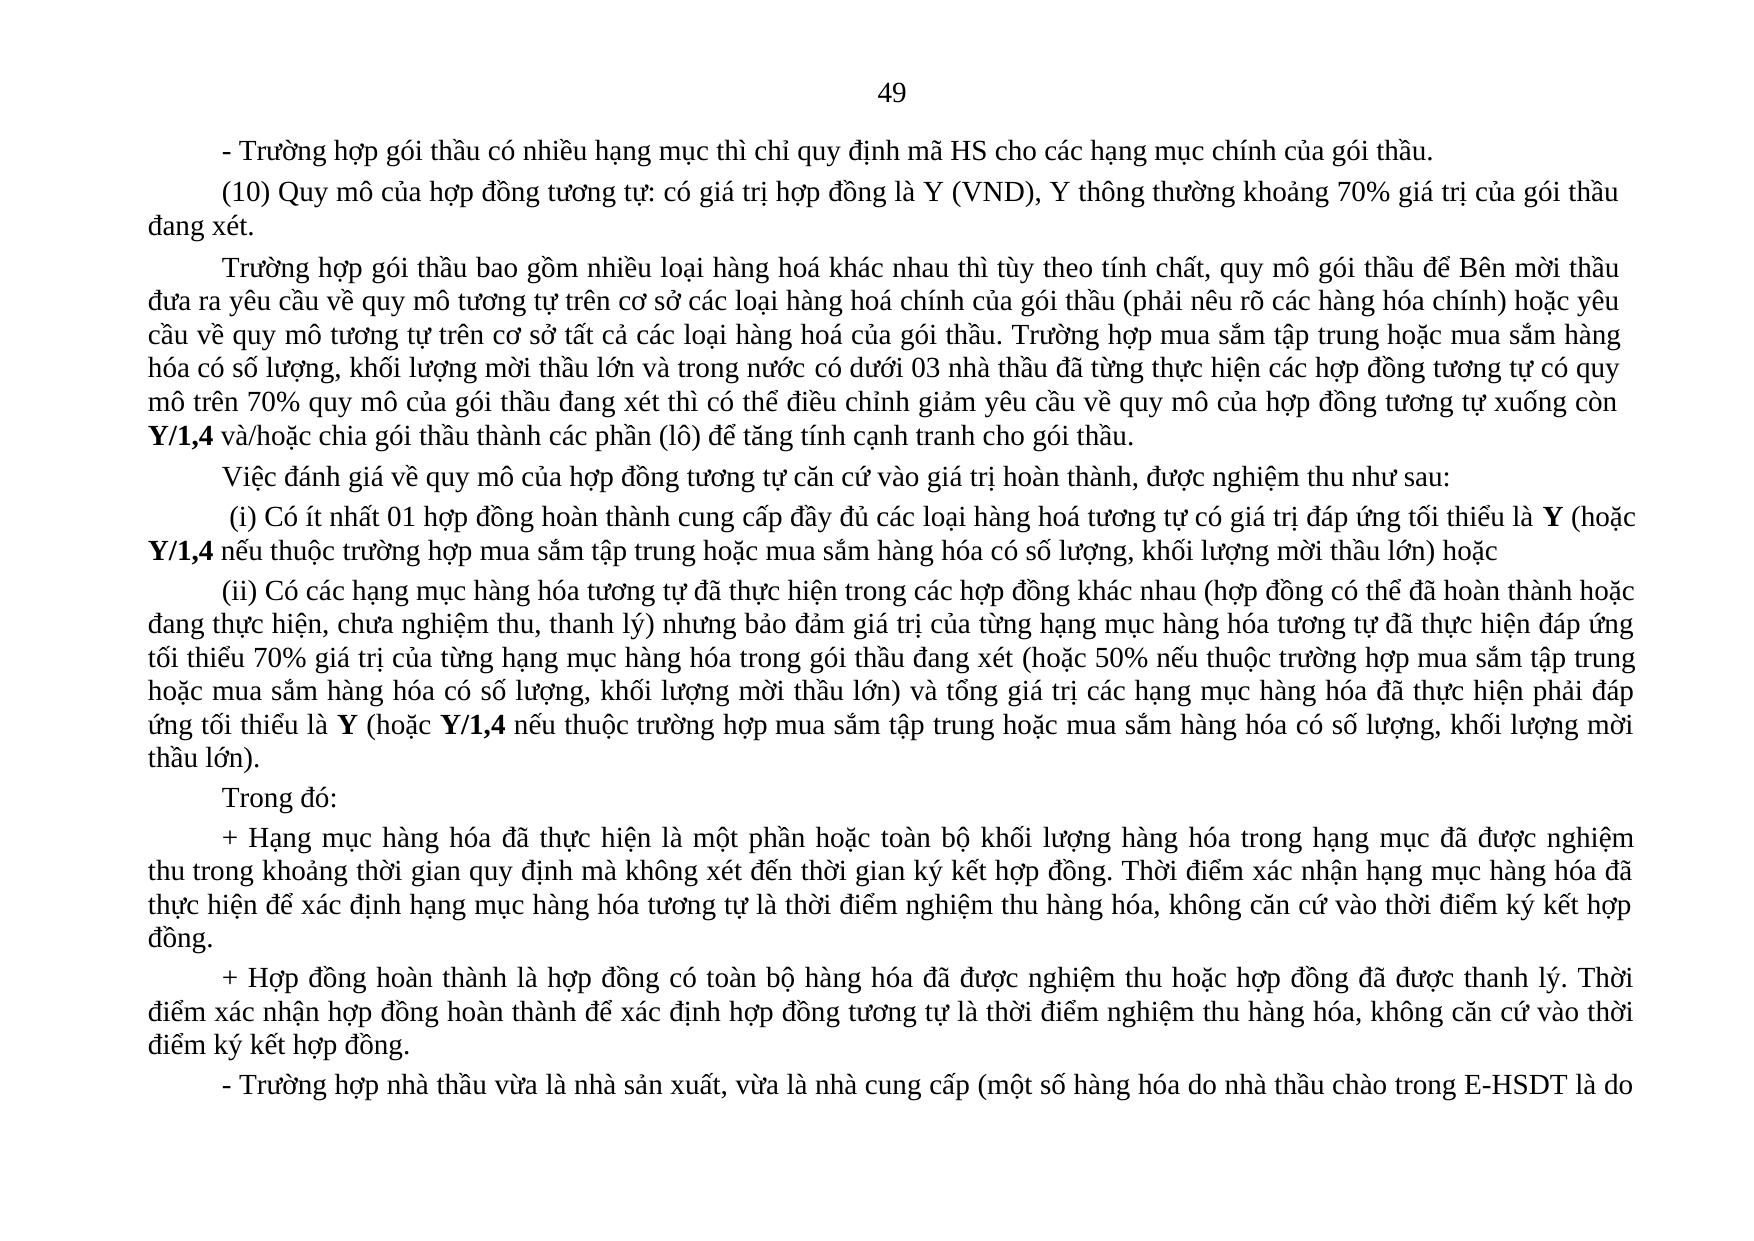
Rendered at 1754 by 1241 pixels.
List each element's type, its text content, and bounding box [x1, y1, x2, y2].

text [148, 1067, 1636, 1101]
text - Trường hợp gói thầu có nhiều hạng mục thì chỉ quy định mã HS cho các hạng mục chính của gói thầu. [148, 133, 1621, 166]
text Trong đó: [148, 780, 1636, 814]
text (ii) Có các hạng mục hàng hóa tương tự đã thực hiện trong các hợp đồng khác nhau (hợp đồng có thể đã hoàn thành hoặc đang thực hiện, chưa nghiệm thu, thanh lý) nhưng bảo đảm giá trị của từng hạng mục hàng hóa tương tự đã thực hiện đáp ứng tối thiểu 70% giá trị của từng hạng mục hàng hóa trong gói thầu đang xét (hoặc 50% nếu thuộc trường hợp mua sắm tập trung hoặc mua sắm hàng hóa có số lượng, khối lượng mời thầu lớn) và tổng giá trị các hạng mục hàng hóa đã thực hiện phải đáp ứng tối thiểu là Y (hoặc Y/1,4 nếu thuộc trường hợp mua sắm tập trung hoặc mua sắm hàng hóa có số lượng, khối lượng mời thầu lớn). [148, 573, 1636, 774]
text (10) Quy mô của hợp đồng tương tự: có giá trị hợp đồng là Y (VND), Y thông thường khoảng 70% giá trị của gói thầu đang xét. [148, 174, 1621, 242]
text + Hạng mục hàng hóa đã thực hiện là một phần hoặc toàn bộ khối lượng hàng hóa trong hạng mục đã được nghiệm thu trong khoảng thời gian quy định mà không xét đến thời gian ký kết hợp đồng. Thời điểm xác nhận hạng mục hàng hóa đã thực hiện để xác định hạng mục hàng hóa tương tự là thời điểm nghiệm thu hàng hóa, không căn cứ vào thời điểm ký kết hợp đồng. [148, 820, 1636, 954]
text (i) Có ít nhất 01 hợp đồng hoàn thành cung cấp đầy đủ các loại hàng hoá tương tự có giá trị đáp ứng tối thiểu là Y (hoặc Y/1,4 nếu thuộc trường hợp mua sắm tập trung hoặc mua sắm hàng hóa có số lượng, khối lượng mời thầu lớn) hoặc [148, 499, 1636, 566]
text + Hợp đồng hoàn thành là hợp đồng có toàn bộ hàng hóa đã được nghiệm thu hoặc hợp đồng đã được thanh lý. Thời điểm xác nhận hợp đồng hoàn thành để xác định hợp đồng tương tự là thời điểm nghiệm thu hàng hóa, không căn cứ vào thời điểm ký kết hợp đồng. [148, 960, 1636, 1061]
text Trường hợp gói thầu bao gồm nhiều loại hàng hoá khác nhau thì tùy theo tính chất, quy mô gói thầu để Bên mời thầu đưa ra yêu cầu về quy mô tương tự trên cơ sở các loại hàng hoá chính của gói thầu (phải nêu rõ các hàng hóa chính) hoặc yêu cầu về quy mô tương tự trên cơ sở tất cả các loại hàng hoá của gói thầu. Trường hợp mua sắm tập trung hoặc mua sắm hàng hóa có số lượng, khối lượng mời thầu lớn và trong nước có dưới 03 nhà thầu đã từng thực hiện các hợp đồng tương tự có quy mô trên 70% quy mô của gói thầu đang xét thì có thể điều chỉnh giảm yêu cầu về quy mô của hợp đồng tương tự xuống còn Y/1,4 và/hoặc chia gói thầu thành các phần (lô) để tăng tính cạnh tranh cho gói thầu. [148, 250, 1621, 451]
text Việc đánh giá về quy mô của hợp đồng tương tự căn cứ vào giá trị hoàn thành, được nghiệm thu như sau: [148, 459, 1636, 493]
